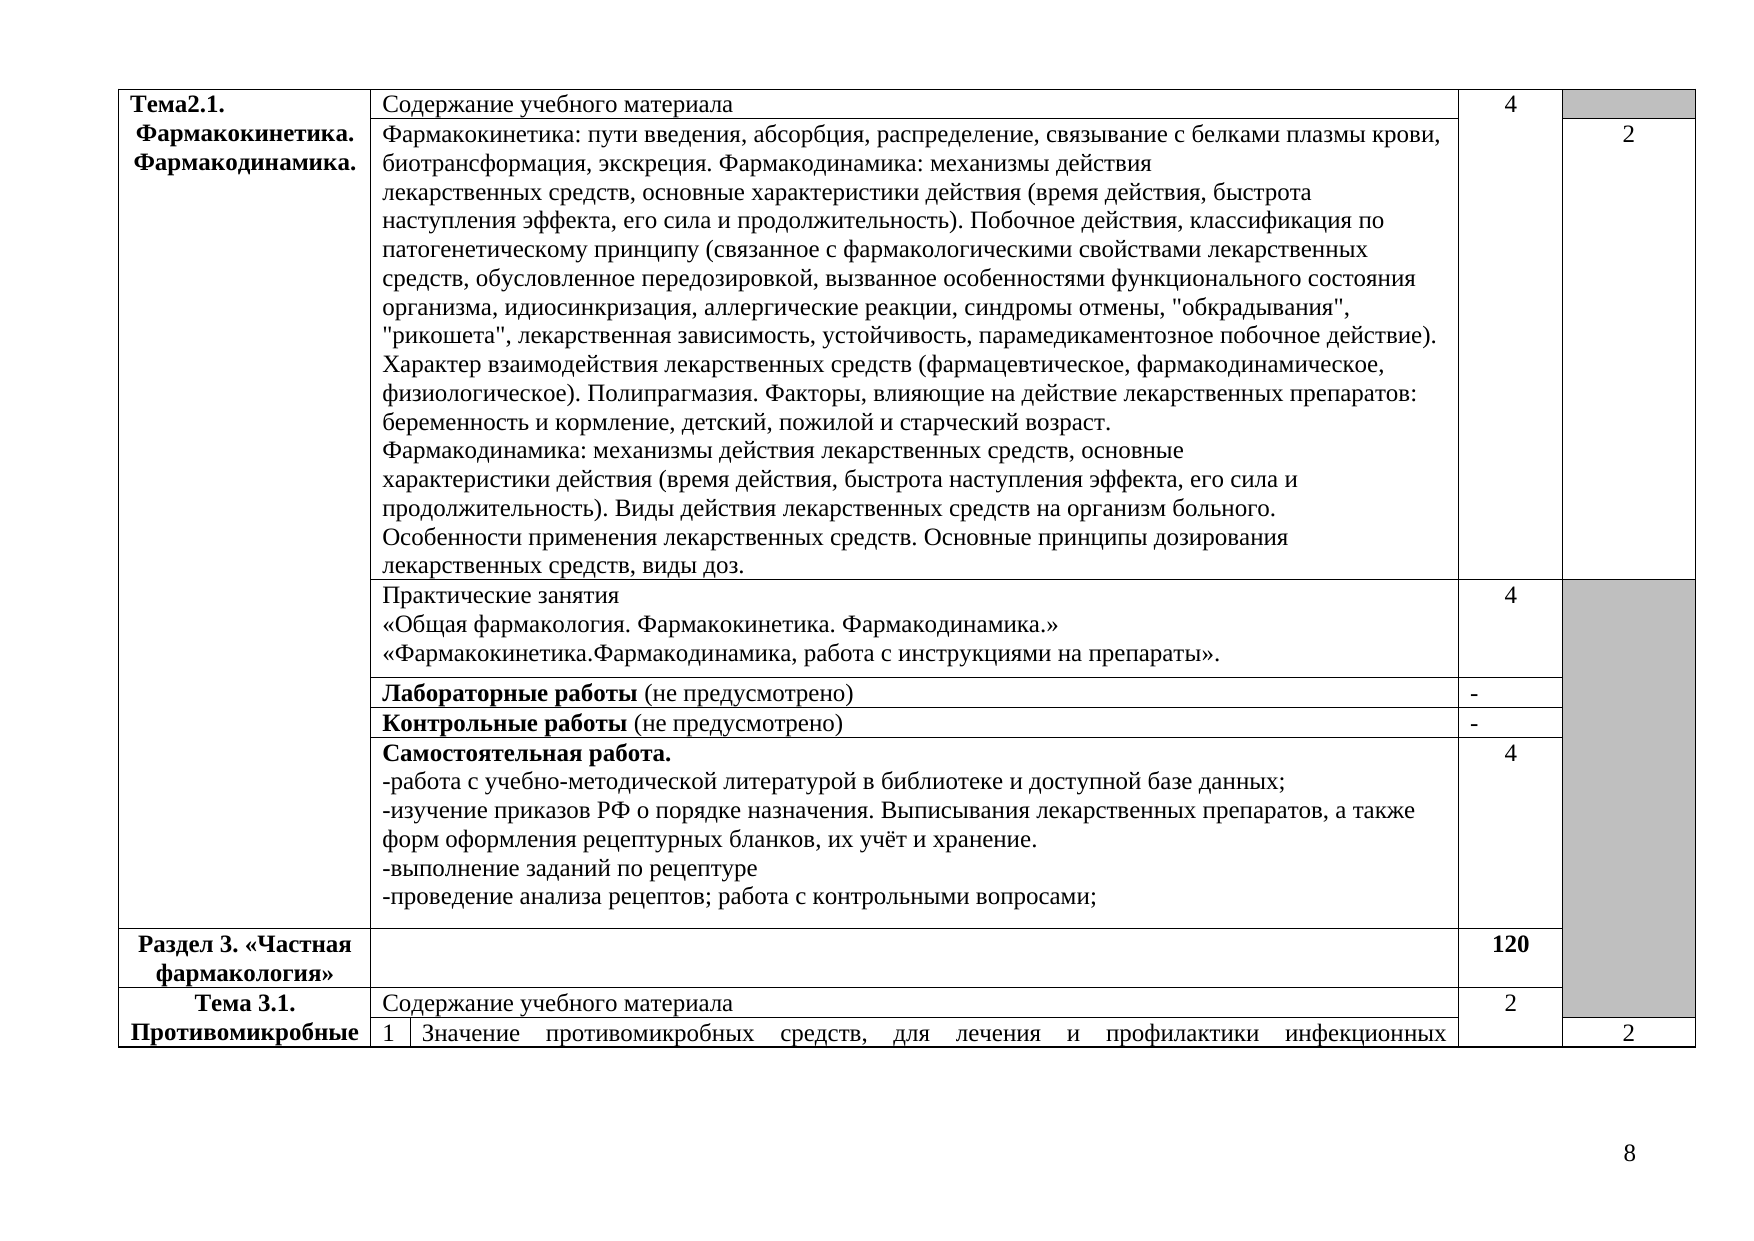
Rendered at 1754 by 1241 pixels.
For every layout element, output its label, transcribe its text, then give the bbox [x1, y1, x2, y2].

table_cell 4 [1459, 738, 1562, 928]
table_cell Фармакокинетика: пути введения, абсорбция, распределение, связывание с белками плазмы крови, биотрансформация, экскреция. Фармакодинамика: механизмы действия лекарственных средств, основные характеристики действия (время действия, быстрота наступления эффекта, его сила и продолжительность). Побочное действия, классификация по патогенетическому принципу (связанное с фармакологическими свойствами лекарственных средств, обусловленное передозировкой, вызванное особенностями функционального состояния организма, идиосинкризация, аллергические реакции, синдромы отмены, "обкрадывания", "рикошета", лекарственная зависимость, устойчивость, парамедикаментозное побочное действие). Характер взаимодействия лекарственных средств (фармацевтическое, фармакодинамическое, физиологическое). Полипрагмазия. Факторы, влияющие на действие лекарственных препаратов: беременность и кормление, детский, пожилой и старческий возраст. Фармакодинамика: механизмы действия лекарственных средств, основные характеристики действия (время действия, быстрота наступления эффекта, его сила и продолжительность). Виды действия лекарственных средств на организм больного. Особенности применения лекарственных средств. Основные принципы дозирования лекарственных средств, виды доз. [371, 119, 1458, 579]
table_cell - [1459, 678, 1562, 707]
table_cell Содержание учебного материала [371, 988, 1458, 1017]
table_cell Тема2.1. Фармакокинетика. Фармакодинамика. [119, 90, 370, 928]
table_cell 1 [371, 1018, 410, 1046]
table_cell Практические занятия «Общая фармакология. Фармакокинетика. Фармакодинамика.» «Фармакокинетика.Фармакодинамика, работа с инструкциями на препараты». [371, 580, 1458, 677]
table_cell Лабораторные работы (не предусмотрено) [371, 678, 1458, 707]
table_cell 2 [1563, 1018, 1695, 1046]
table_cell 2 [1459, 988, 1562, 1046]
table_cell - [1459, 708, 1562, 737]
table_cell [411, 1018, 1458, 1046]
table_cell 4 [1459, 90, 1562, 579]
table_cell 4 [1459, 580, 1562, 677]
table_cell [371, 929, 1458, 987]
table_cell Тема 3.1. Противомикробные и противопаразитарные. Антисептические и дезинфицирующие средства. [119, 988, 370, 1046]
table_cell Раздел 3. «Частная фармакология» [119, 929, 370, 987]
table_cell 120 [1459, 929, 1562, 987]
table_cell Самостоятельная работа. -работа с учебно-методической литературой в библиотеке и доступной базе данных; -изучение приказов РФ о порядке назначения. Выписывания лекарственных препаратов, а также форм оформления рецептурных бланков, их учёт и хранение. -выполнение заданий по рецептуре -проведение анализа рецептов; работа с контрольными вопросами; [371, 738, 1458, 928]
table_cell 2 [1563, 119, 1695, 579]
table_cell Содержание учебного материала [371, 90, 1458, 118]
table_cell [1563, 580, 1695, 1017]
table_cell Контрольные работы (не предусмотрено) [371, 708, 1458, 737]
